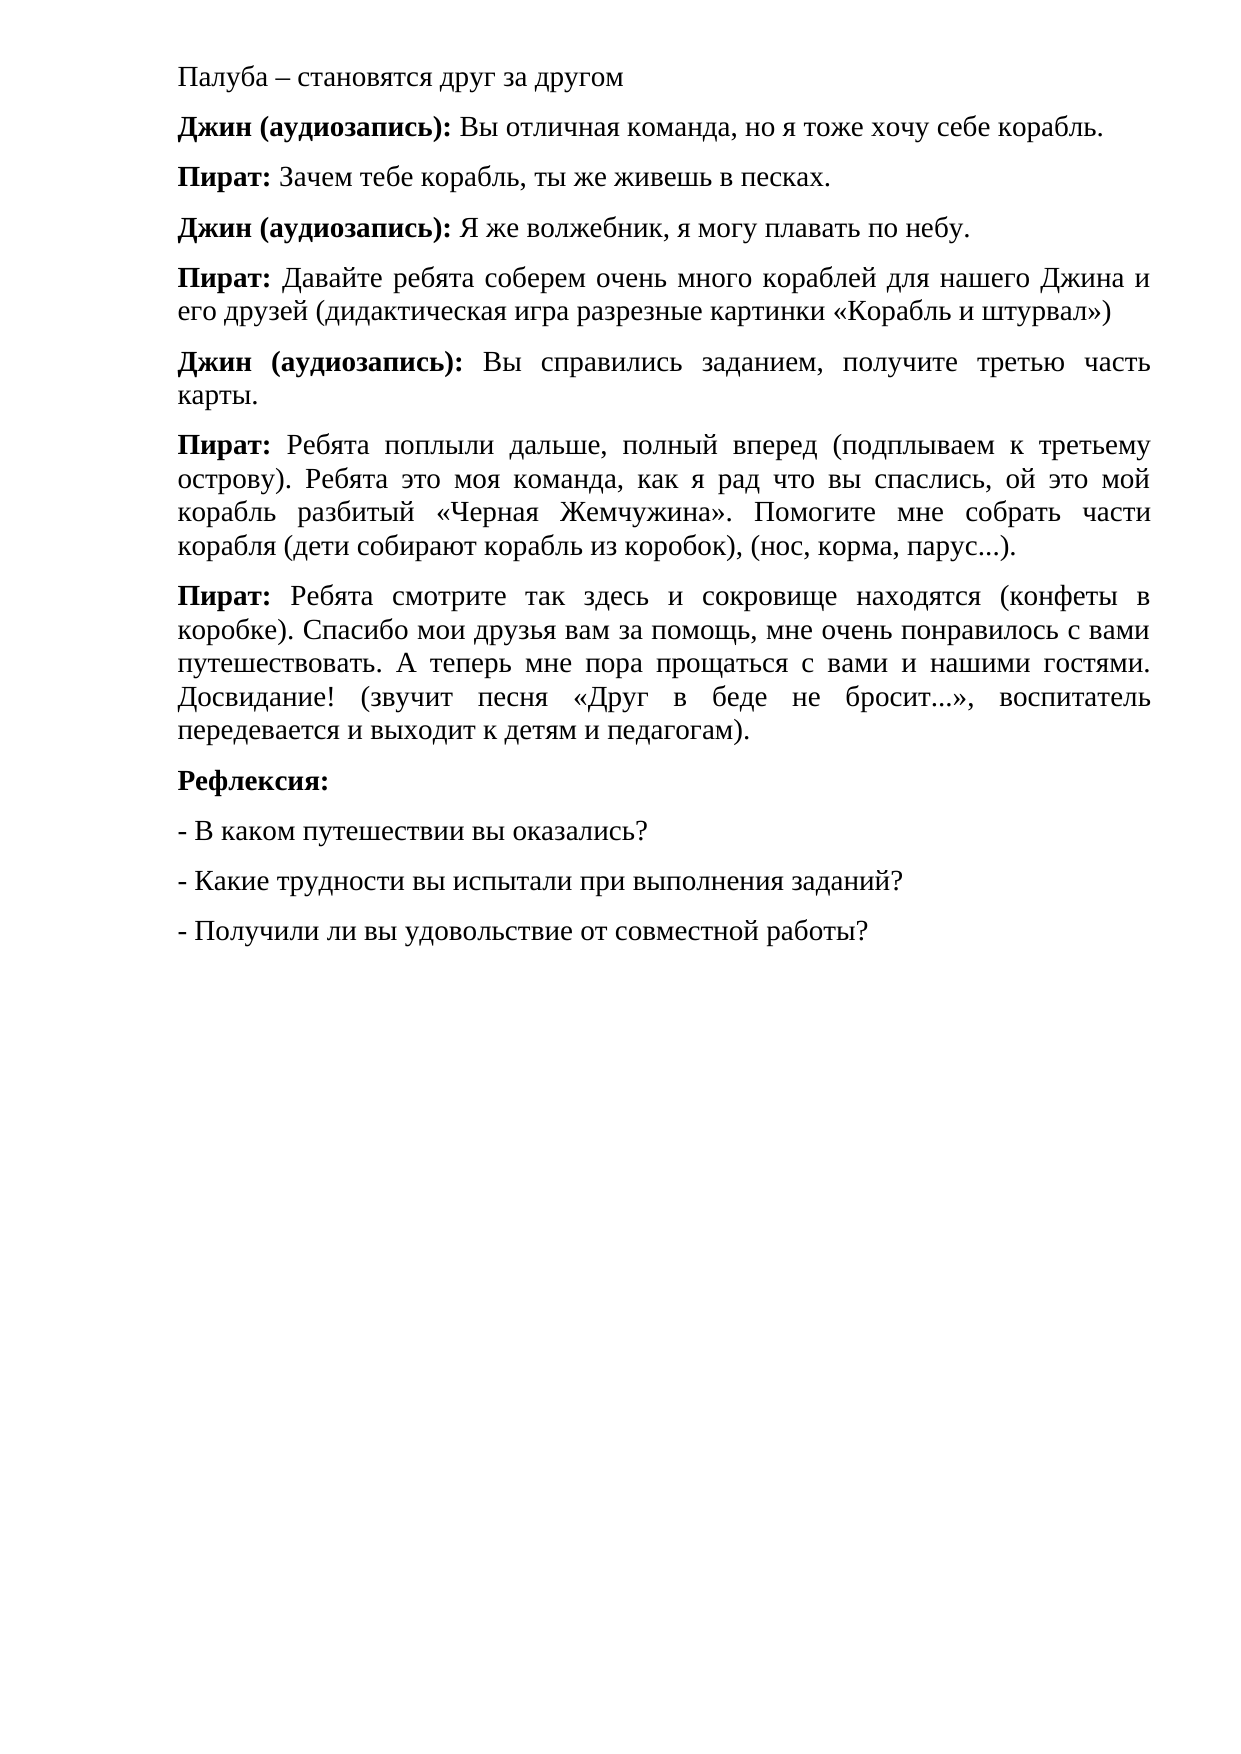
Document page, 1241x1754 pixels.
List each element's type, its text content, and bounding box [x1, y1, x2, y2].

text Пират: Зачем тебе корабль, ты же живешь в песках. [177, 159, 1152, 193]
text Пират: Ребята смотрите так здесь и сокровище находятся (конфеты в коробке). Спасибо мои друзья вам за помощь, мне очень понравилось с вами путешествовать. А теперь мне пора прощаться с вами и нашими гостями. Досвидание! (звучит песня «Друг в беде не бросит...», воспитатель передевается и выходит к детям и педагогам). [177, 578, 1152, 746]
text - Какие трудности вы испытали при выполнения заданий? [177, 863, 1152, 897]
text Джин (аудиозапись): Вы справились заданием, получите третью часть карты. [177, 344, 1152, 411]
text Палуба – становятся друг за другом [177, 59, 1152, 93]
text Джин (аудиозапись): Вы отличная команда, но я тоже хочу себе корабль. [177, 109, 1152, 143]
text - В каком путешествии вы оказались? [177, 813, 1152, 846]
text Пират: Давайте ребята соберем очень много кораблей для нашего Джина и его друзей (дидактическая игра разрезные картинки «Корабль и штурвал») [177, 260, 1152, 327]
text Рефлексия: [177, 763, 1152, 796]
text Джин (аудиозапись): Я же волжебник, я могу плавать по небу. [177, 210, 1152, 243]
text Пират: Ребята поплыли дальше, полный вперед (подплываем к третьему острову). Ребята это моя команда, как я рад что вы спаслись, ой это мой корабль разбитый «Черная Жемчужина». Помогите мне собрать части корабля (дети собирают корабль из коробок), (нос, корма, парус...). [177, 427, 1152, 562]
text - Получили ли вы удовольствие от совместной работы? [177, 913, 1152, 947]
